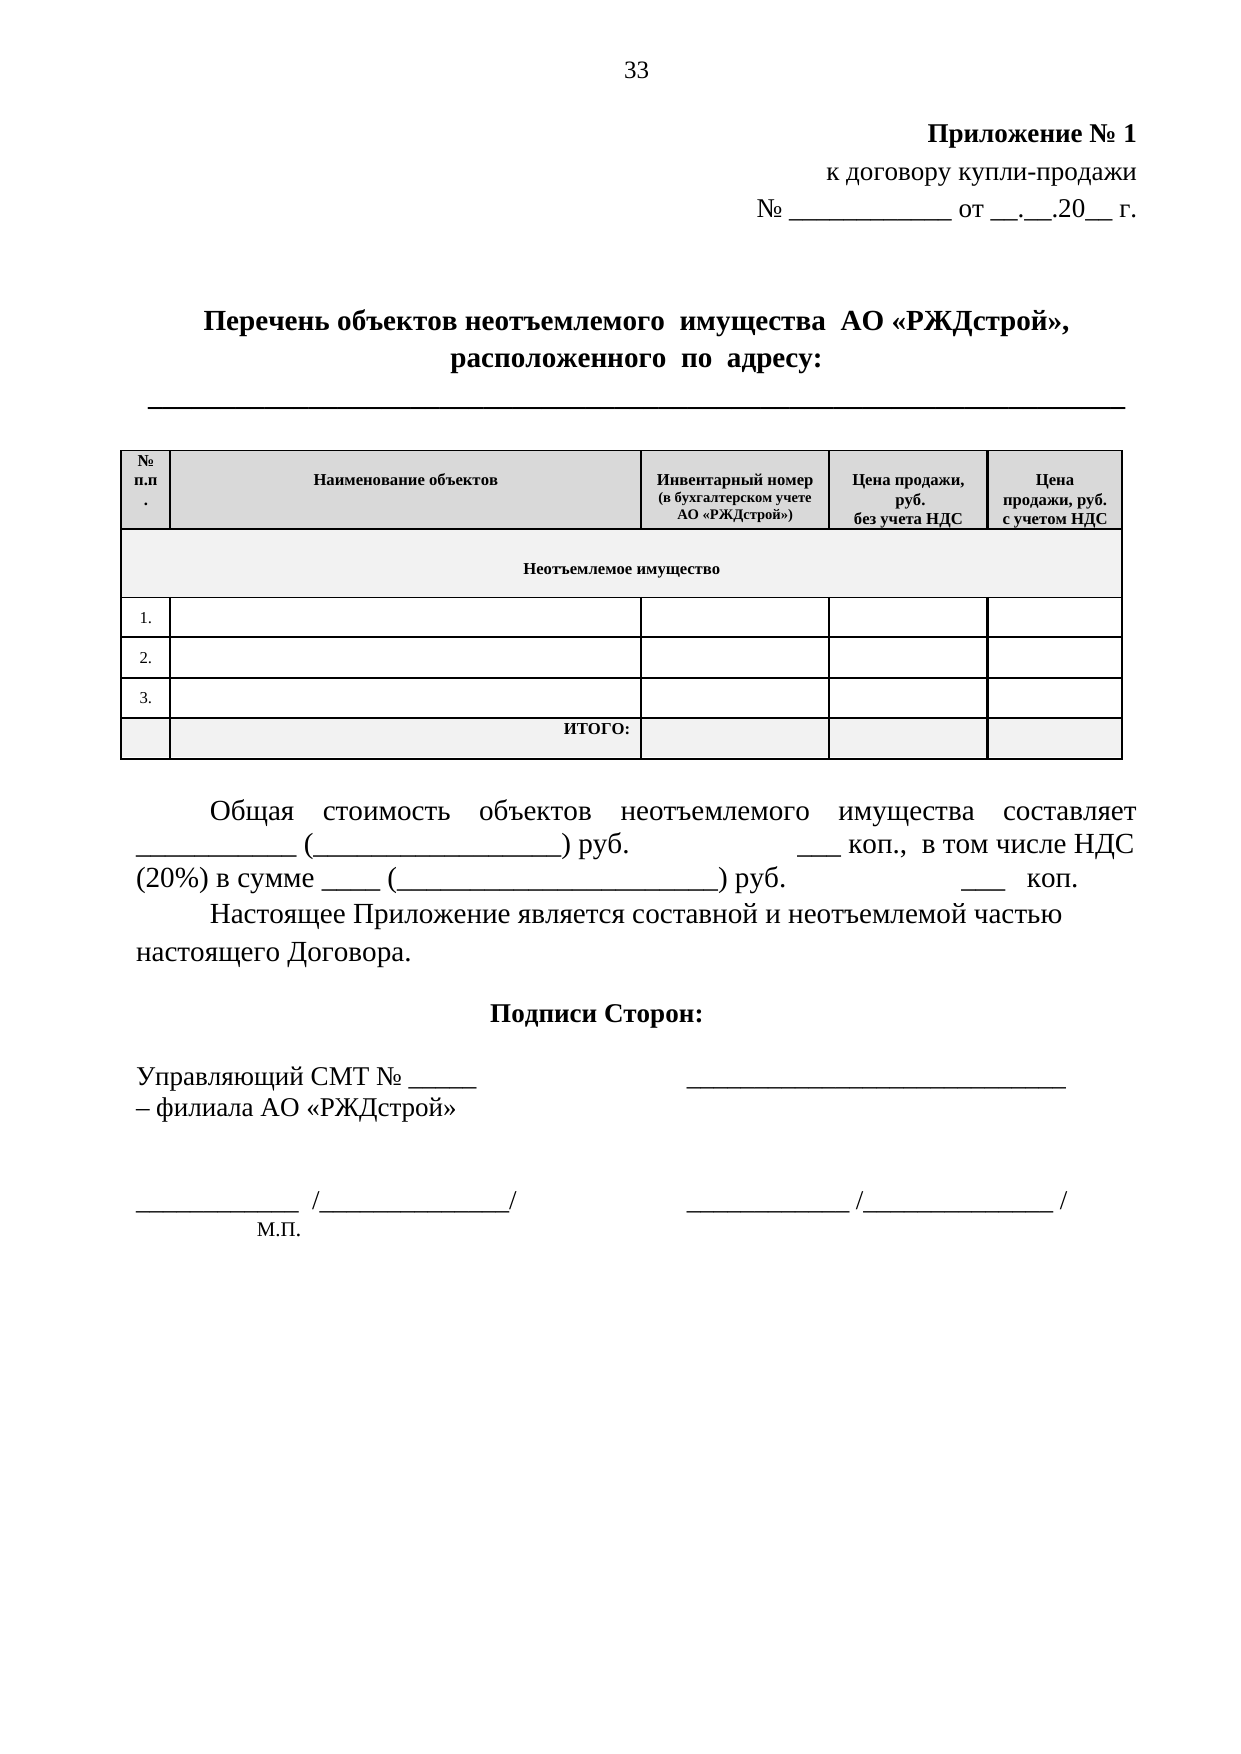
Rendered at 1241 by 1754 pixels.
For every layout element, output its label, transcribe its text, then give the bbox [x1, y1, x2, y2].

table_cell [642, 679, 828, 717]
table_cell [122, 719, 169, 757]
table_header Цена продажи, руб. без учета НДС [830, 451, 986, 528]
table_cell [830, 638, 986, 677]
text Подписи Сторон: [136, 997, 1137, 1028]
table_header Наименование объектов [171, 451, 640, 528]
table_cell [171, 638, 640, 677]
table_cell [642, 598, 828, 636]
table_cell [989, 679, 1121, 717]
table_header Управляющий СМТ № _____ – филиала АО «РЖДстрой» ____________ /______________/ М.П. [125, 1029, 648, 1273]
text № ____________ от __.__.20__ г. [136, 187, 1137, 225]
table_cell [642, 719, 828, 757]
table_cell [642, 638, 828, 677]
table_cell ИТОГО: [171, 719, 640, 757]
table_header № п.п. [122, 451, 169, 528]
table_cell [830, 679, 986, 717]
table_header ____________________________ ____________ /______________ / [648, 1029, 1140, 1273]
table_cell 1. [122, 598, 169, 636]
table_cell [171, 679, 640, 717]
table_cell [989, 638, 1121, 677]
table_cell [989, 719, 1121, 757]
text к договору купли-продажи [136, 150, 1137, 187]
table_cell 3. [122, 679, 169, 717]
table_cell Неотъемлемое имущество [122, 530, 1121, 597]
text Приложение № 1 [136, 112, 1137, 150]
text Настоящее Приложение является составной и неотъемлемой частью настоящего Договора. [136, 894, 1137, 969]
text Общая стоимость объектов неотъемлемого имущества составляет ___________ (_________________) руб. ___ коп., в том числе НДС (20%) в сумме ____ (______________________) руб. ___ коп. [136, 793, 1137, 894]
table_cell [989, 598, 1121, 636]
text Перечень объектов неотъемлемого имущества АО «РЖДстрой», расположенного по адресу: ___________________________________________________________________ [136, 300, 1137, 412]
table_cell 2. [122, 638, 169, 677]
table_header Инвентарный номер (в бухгалтерском учете АО «РЖДстрой») [642, 451, 828, 528]
table_cell [171, 598, 640, 636]
table_cell [830, 598, 986, 636]
table_header Цена продажи, руб. с учетом НДС [989, 451, 1121, 528]
table_cell [830, 719, 986, 757]
